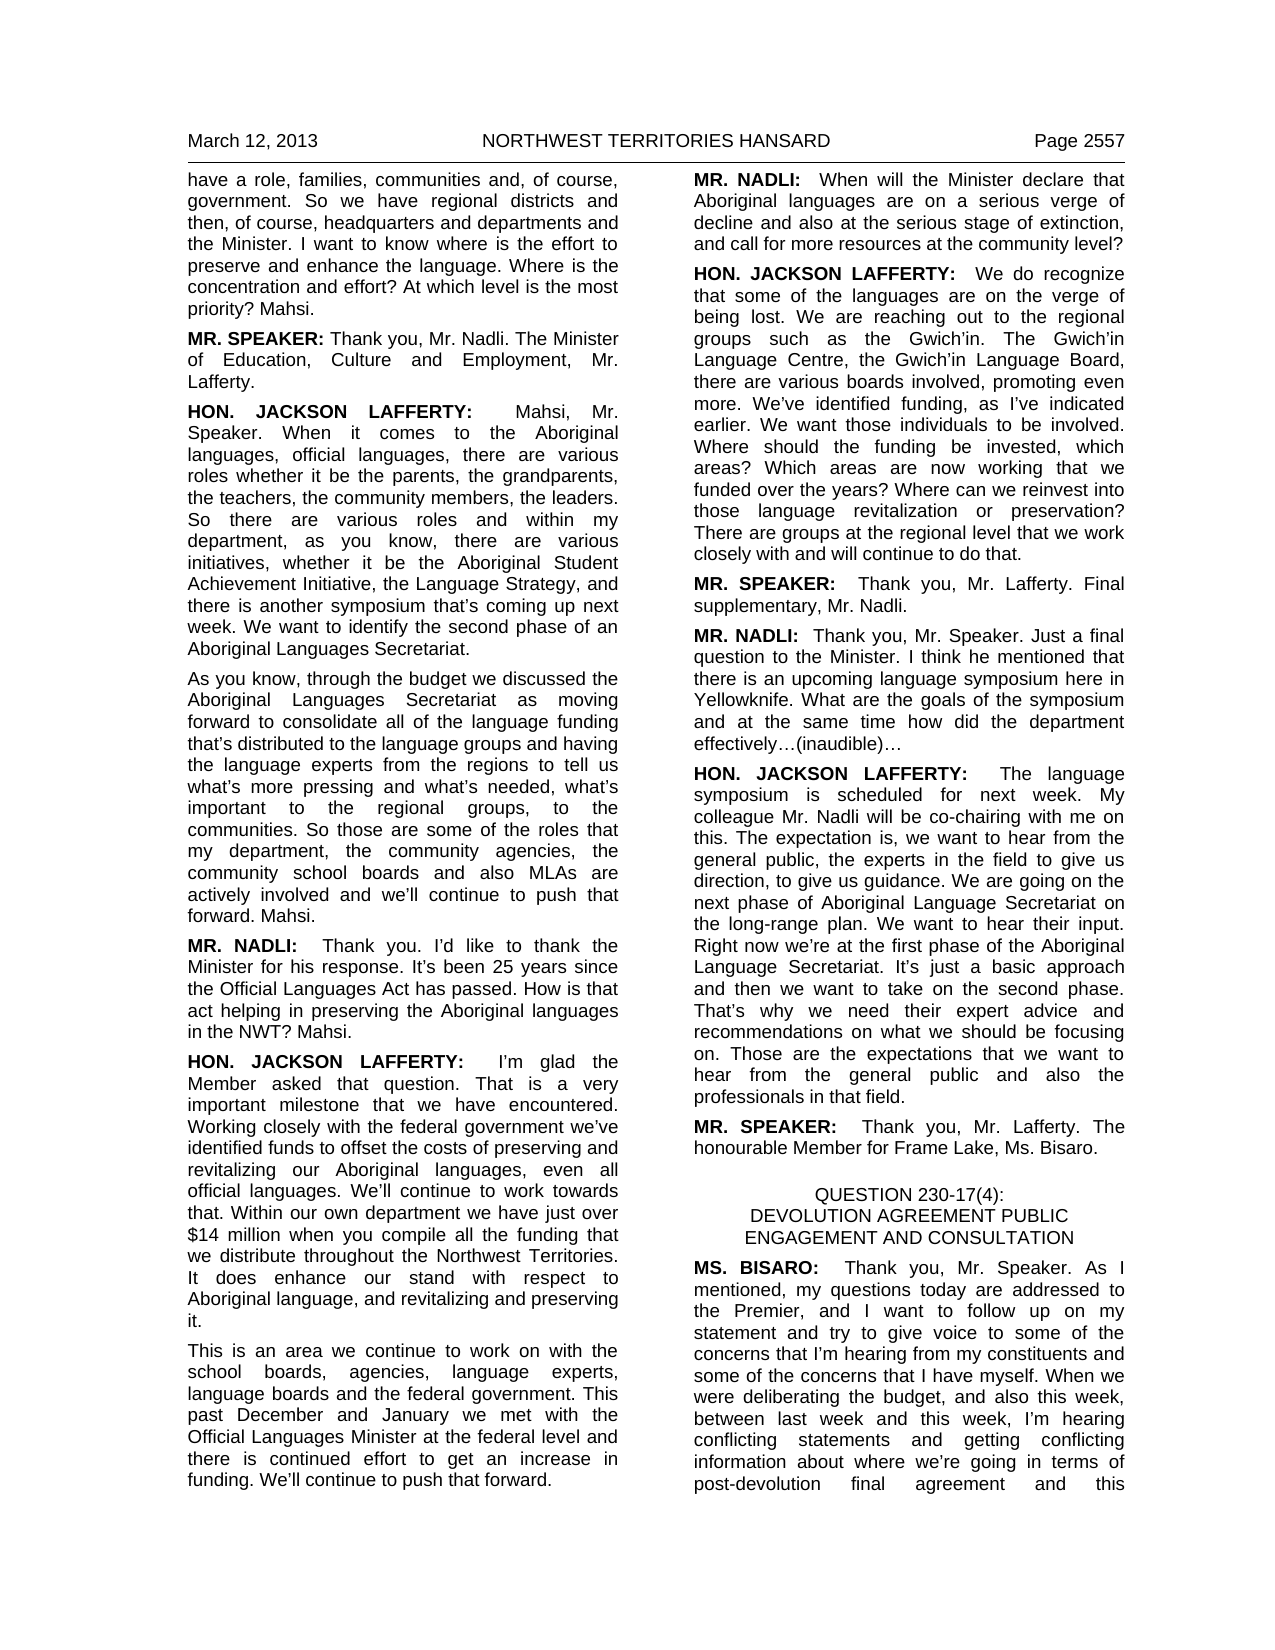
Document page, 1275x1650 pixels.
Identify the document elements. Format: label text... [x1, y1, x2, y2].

text HON. JACKSON LAFFERTY: Mahsi, Mr. Speaker. When it comes to the Aboriginal languages, official languages, there are various roles whether it be the parents, the grandparents, the teachers, the community members, the leaders. So there are various roles and within my department, as you know, there are various initiatives, whether it be the Aboriginal Student Achievement Initiative, the Language Strategy, and there is another symposium that’s coming up next week. We want to identify the second phase of an Aboriginal Languages Secretariat. [187, 401, 619, 659]
text As you know, through the budget we discussed the Aboriginal Languages Secretariat as moving forward to consolidate all of the language funding that’s distributed to the language groups and having the language experts from the regions to tell us what’s more pressing and what’s needed, what’s important to the regional groups, to the communities. So those are some of the roles that my department, the community agencies, the community school boards and also MLAs are actively involved and we’ll continue to push that forward. Mahsi. [187, 668, 619, 926]
text HON. JACKSON LAFFERTY: We do recognize that some of the languages are on the verge of being lost. We are reaching out to the regional groups such as the Gwich’in. The Gwich’in Language Centre, the Gwich’in Language Board, there are various boards involved, promoting even more. We’ve identified funding, as I’ve indicated earlier. We want those individuals to be involved. Where should the funding be invested, which areas? Which areas are now working that we funded over the years? Where can we reinvest into those language revitalization or preservation? There are groups at the regional level that we work closely with and will continue to do that. [694, 263, 1125, 565]
text This is an area we continue to work on with the school boards, agencies, language experts, language boards and the federal government. This past December and January we met with the Official Languages Minister at the federal level and there is continued effort to get an increase in funding. We’ll continue to push that forward. [187, 1339, 619, 1491]
text MR. NADLI: Thank you. I’d like to thank the Minister for his response. It’s been 25 years since the Official Languages Act has passed. How is that act helping in preserving the Aboriginal languages in the NWT? Mahsi. [187, 935, 619, 1043]
text MR. NADLI: When will the Minister declare that Aboriginal languages are on a serious verge of decline and also at the serious stage of extinction, and call for more resources at the community level? [694, 168, 1125, 254]
text MR. SPEAKER: Thank you, Mr. Nadli. The Minister of Education, Culture and Employment, Mr. Lafferty. [187, 328, 619, 392]
text HON. JACKSON LAFFERTY: The language symposium is scheduled for next week. My colleague Mr. Nadli will be co-chairing with me on this. The expectation is, we want to hear from the general public, the experts in the field to give us direction, to give us guidance. We are going on the next phase of Aboriginal Language Secretariat on the long-range plan. We want to hear their input. Right now we’re at the first phase of the Aboriginal Language Secretariat. It’s just a basic approach and then we want to take on the second phase. That’s why we need their expert advice and recommendations on what we should be focusing on. Those are the expectations that we want to hear from the general public and also the professionals in that field. [694, 762, 1125, 1107]
text MR. NADLI: Thank you, Mr. Speaker. Just a final question to the Minister. I think he mentioned that there is an upcoming language symposium here in Yellowknife. What are the goals of the symposium and at the same time how did the department effectively…(inaudible)… [694, 624, 1125, 754]
subtitle QUESTION 230-17(4): DEVOLUTION AGREEMENT PUBLIC ENGAGEMENT AND CONSULTATION [694, 1184, 1125, 1248]
text MR. SPEAKER: Thank you, Mr. Lafferty. Final supplementary, Mr. Nadli. [694, 573, 1125, 616]
text HON. JACKSON LAFFERTY: I’m glad the Member asked that question. That is a very important milestone that we have encountered. Working closely with the federal government we’ve identified funds to offset the costs of preserving and revitalizing our Aboriginal languages, even all official languages. We’ll continue to work towards that. Within our own department we have just over $14 million when you compile all the funding that we distribute throughout the Northwest Territories. It does enhance our stand with respect to Aboriginal language, and revitalizing and preserving it. [187, 1051, 619, 1331]
text MR. SPEAKER: Thank you, Mr. Lafferty. The honourable Member for Frame Lake, Ms. Bisaro. [694, 1116, 1125, 1159]
